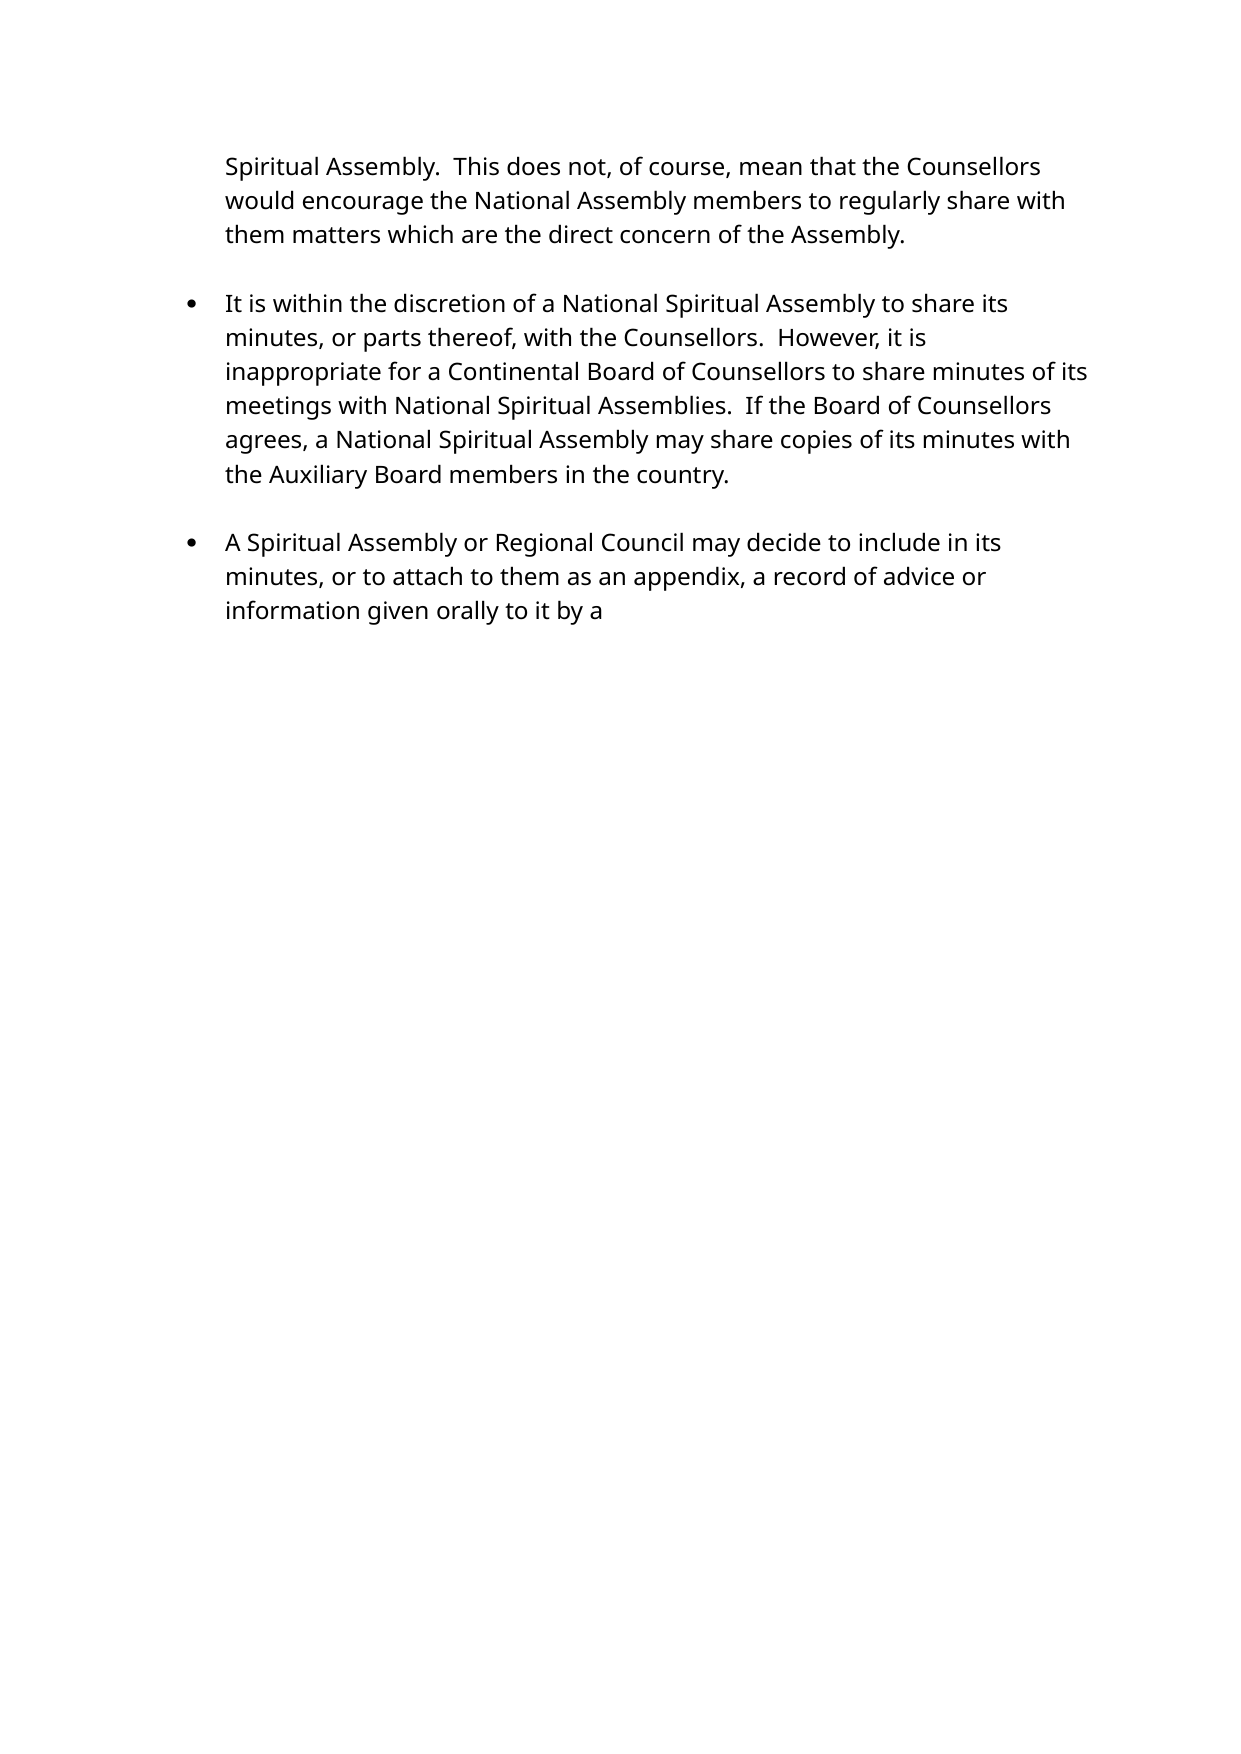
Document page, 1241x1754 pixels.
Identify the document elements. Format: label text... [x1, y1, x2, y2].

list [187, 150, 1090, 251]
list It is within the discretion of a National Spiritual Assembly to share its minutes, or parts thereof, with the Counsellors. However, it is inappropriate for a Continental Board of Counsellors to share minutes of its meetings with National Spiritual Assemblies. If the Board of Counsellors agrees, a National Spiritual Assembly may share copies of its minutes with the Auxiliary Board members in the country. [187, 287, 1090, 490]
list A Spiritual Assembly or Regional Council may decide to include in its minutes, or to attach to them as an appendix, a record of advice or information given orally to it by a [187, 526, 1090, 627]
